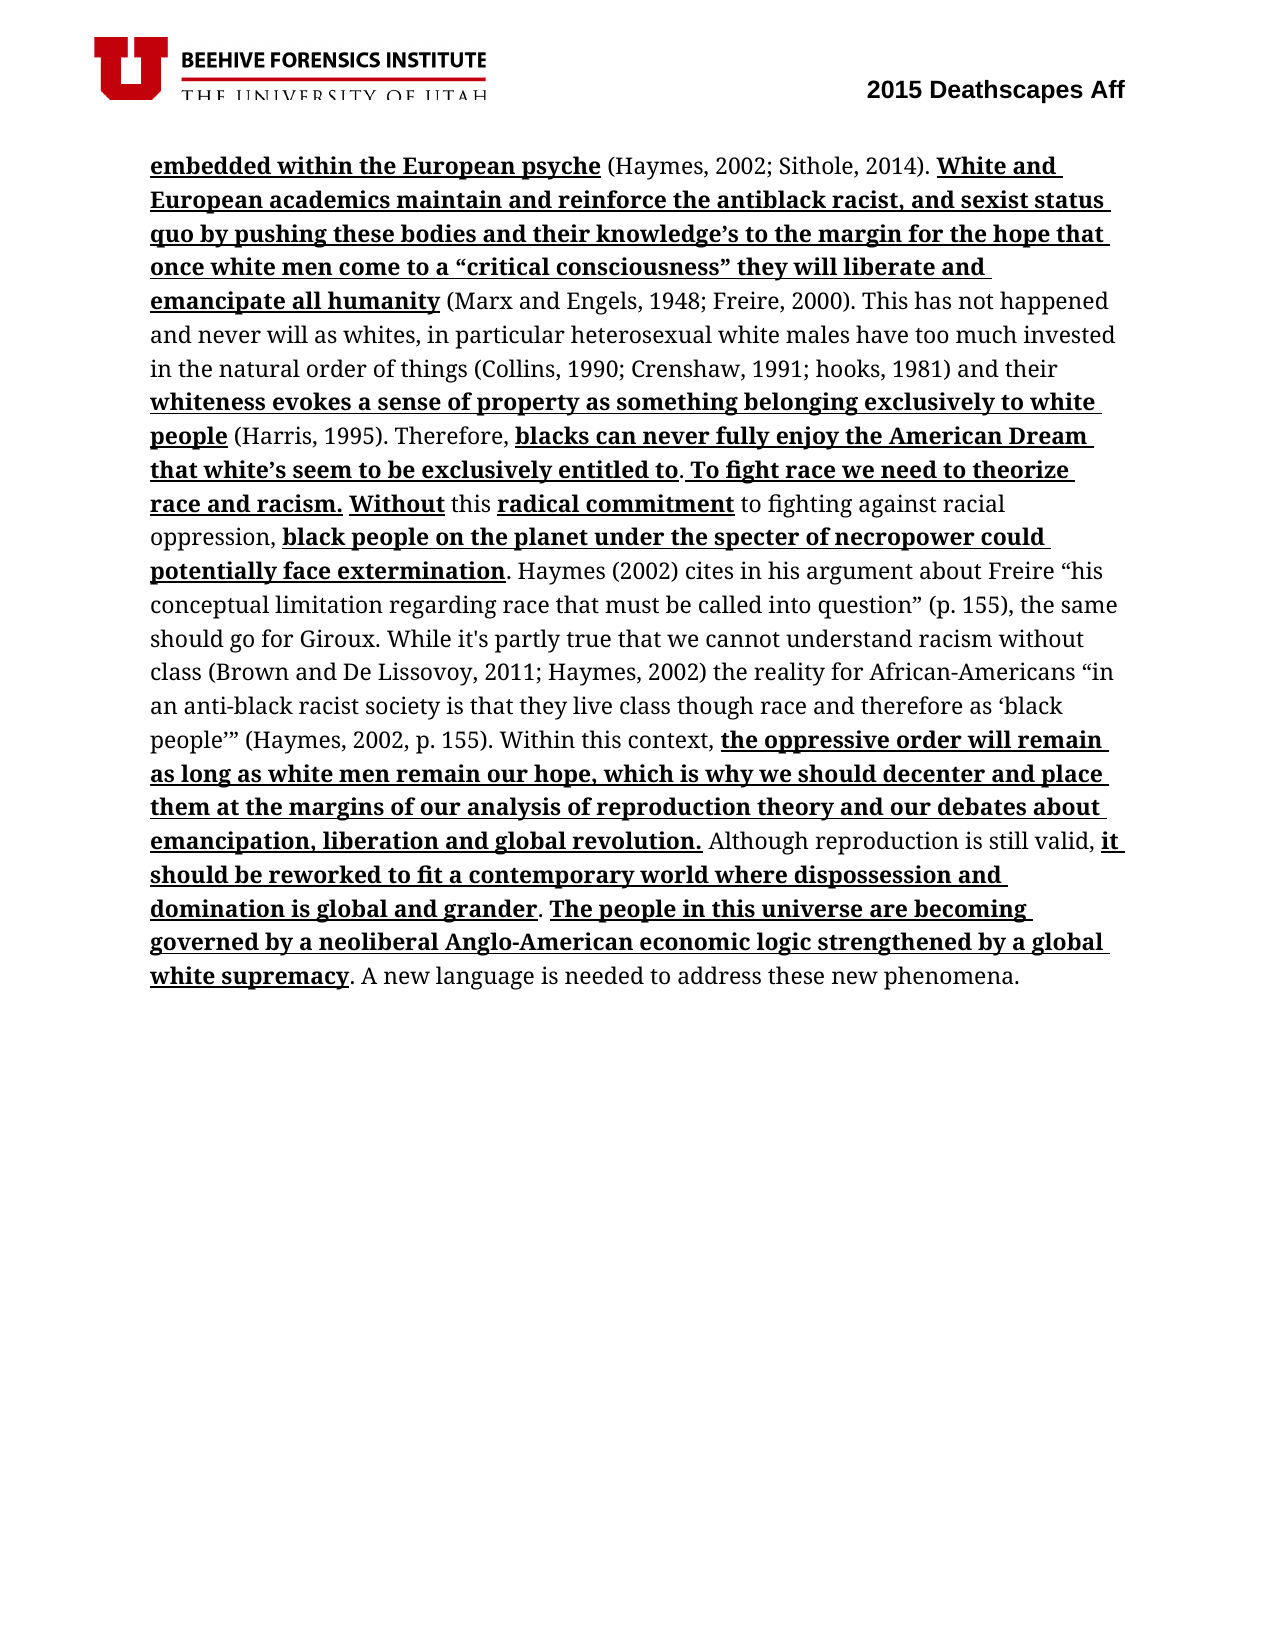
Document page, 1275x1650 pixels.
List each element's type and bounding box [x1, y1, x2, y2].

picture [94, 37, 486, 100]
text [150, 150, 1125, 991]
